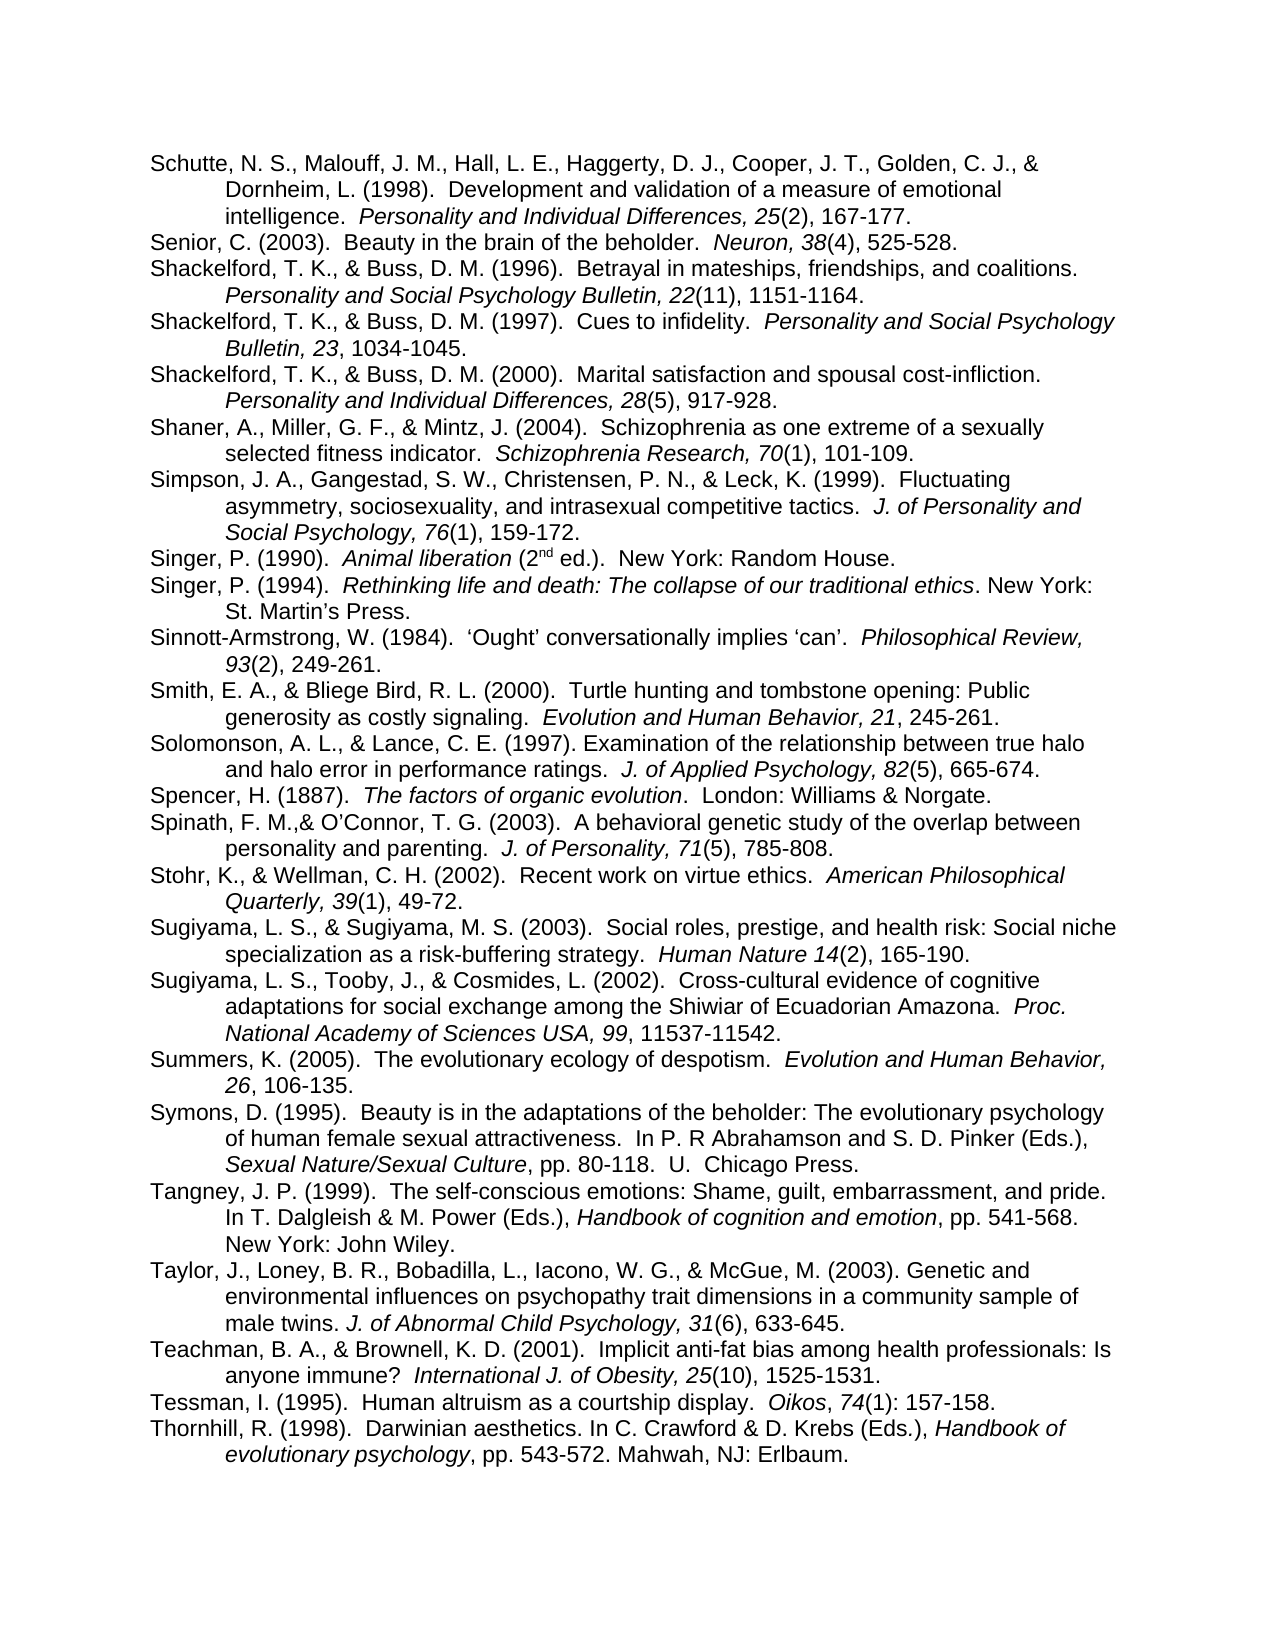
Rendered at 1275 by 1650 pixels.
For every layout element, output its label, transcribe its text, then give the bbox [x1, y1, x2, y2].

text Spinath, F. M.,& O’Connor, T. G. (2003). A behavioral genetic study of the overlap between personality and parenting. J. of Personality, 71(5), 785-808. [150, 809, 1125, 862]
text Solomonson, A. L., & Lance, C. E. (1997). Examination of the relationship between true halo and halo error in performance ratings. J. of Applied Psychology, 82(5), 665-674. [150, 730, 1125, 782]
text Schutte, N. S., Malouff, J. M., Hall, L. E., Haggerty, D. J., Cooper, J. T., Golden, C. J., & Dornheim, L. (1998). Development and validation of a measure of emotional intelligence. Personality and Individual Differences, 25(2), 167-177. [150, 150, 1125, 229]
text Taylor, J., Loney, B. R., Bobadilla, L., Iacono, W. G., & McGue, M. (2003). Genetic and environmental influences on psychopathy trait dimensions in a community sample of male twins. J. of Abnormal Child Psychology, 31(6), 633-645. [150, 1257, 1125, 1336]
text Senior, C. (2003). Beauty in the brain of the beholder. Neuron, 38(4), 525-528. [150, 229, 1125, 255]
text Spencer, H. (1887). The factors of organic evolution. London: Williams & Norgate. [150, 782, 1125, 809]
text Symons, D. (1995). Beauty is in the adaptations of the beholder: The evolutionary psychology of human female sexual attractiveness. In P. R Abrahamson and S. D. Pinker (Eds.), Sexual Nature/Sexual Culture, pp. 80-118. U. Chicago Press. [150, 1099, 1125, 1178]
text Thornhill, R. (1998). Darwinian aesthetics. In C. Crawford & D. Krebs (Eds.), Handbook of evolutionary psychology, pp. 543-572. Mahwah, NJ: Erlbaum. [150, 1415, 1125, 1468]
text Smith, E. A., & Bliege Bird, R. L. (2000). Turtle hunting and tombstone opening: Public generosity as costly signaling. Evolution and Human Behavior, 21, 245-261. [150, 677, 1125, 730]
text Shackelford, T. K., & Buss, D. M. (1996). Betrayal in mateships, friendships, and coalitions. Personality and Social Psychology Bulletin, 22(11), 1151-1164. [150, 255, 1125, 308]
text Sugiyama, L. S., & Sugiyama, M. S. (2003). Social roles, prestige, and health risk: Social niche specialization as a risk-buffering strategy. Human Nature 14(2), 165-190. [150, 914, 1125, 967]
text Shackelford, T. K., & Buss, D. M. (1997). Cues to infidelity. Personality and Social Psychology Bulletin, 23, 1034-1045. [150, 308, 1125, 361]
text Teachman, B. A., & Brownell, K. D. (2001). Implicit anti-fat bias among health professionals: Is anyone immune? International J. of Obesity, 25(10), 1525-1531. [150, 1336, 1125, 1389]
text Singer, P. (1990). Animal liberation (2nd ed.). New York: Random House. [150, 545, 1125, 572]
text Tessman, I. (1995). Human altruism as a courtship display. Oikos, 74(1): 157-158. [150, 1389, 1125, 1415]
text Sugiyama, L. S., Tooby, J., & Cosmides, L. (2002). Cross-cultural evidence of cognitive adaptations for social exchange among the Shiwiar of Ecuadorian Amazona. Proc. National Academy of Sciences USA, 99, 11537-11542. [150, 967, 1125, 1046]
text Simpson, J. A., Gangestad, S. W., Christensen, P. N., & Leck, K. (1999). Fluctuating asymmetry, sociosexuality, and intrasexual competitive tactics. J. of Personality and Social Psychology, 76(1), 159-172. [150, 466, 1125, 545]
text Singer, P. (1994). Rethinking life and death: The collapse of our traditional ethics. New York: St. Martin’s Press. [150, 572, 1125, 624]
text Shaner, A., Miller, G. F., & Mintz, J. (2004). Schizophrenia as one extreme of a sexually selected fitness indicator. Schizophrenia Research, 70(1), 101-109. [150, 413, 1125, 466]
text Tangney, J. P. (1999). The self-conscious emotions: Shame, guilt, embarrassment, and pride. In T. Dalgleish & M. Power (Eds.), Handbook of cognition and emotion, pp. 541-568. New York: John Wiley. [150, 1178, 1125, 1257]
text Summers, K. (2005). The evolutionary ecology of despotism. Evolution and Human Behavior, 26, 106-135. [150, 1046, 1125, 1099]
text Shackelford, T. K., & Buss, D. M. (2000). Marital satisfaction and spousal cost-infliction. Personality and Individual Differences, 28(5), 917-928. [150, 361, 1125, 413]
text Sinnott-Armstrong, W. (1984). ‘Ought’ conversationally implies ‘can’. Philosophical Review, 93(2), 249-261. [150, 624, 1125, 677]
text Stohr, K., & Wellman, C. H. (2002). Recent work on virtue ethics. American Philosophical Quarterly, 39(1), 49-72. [150, 862, 1125, 914]
